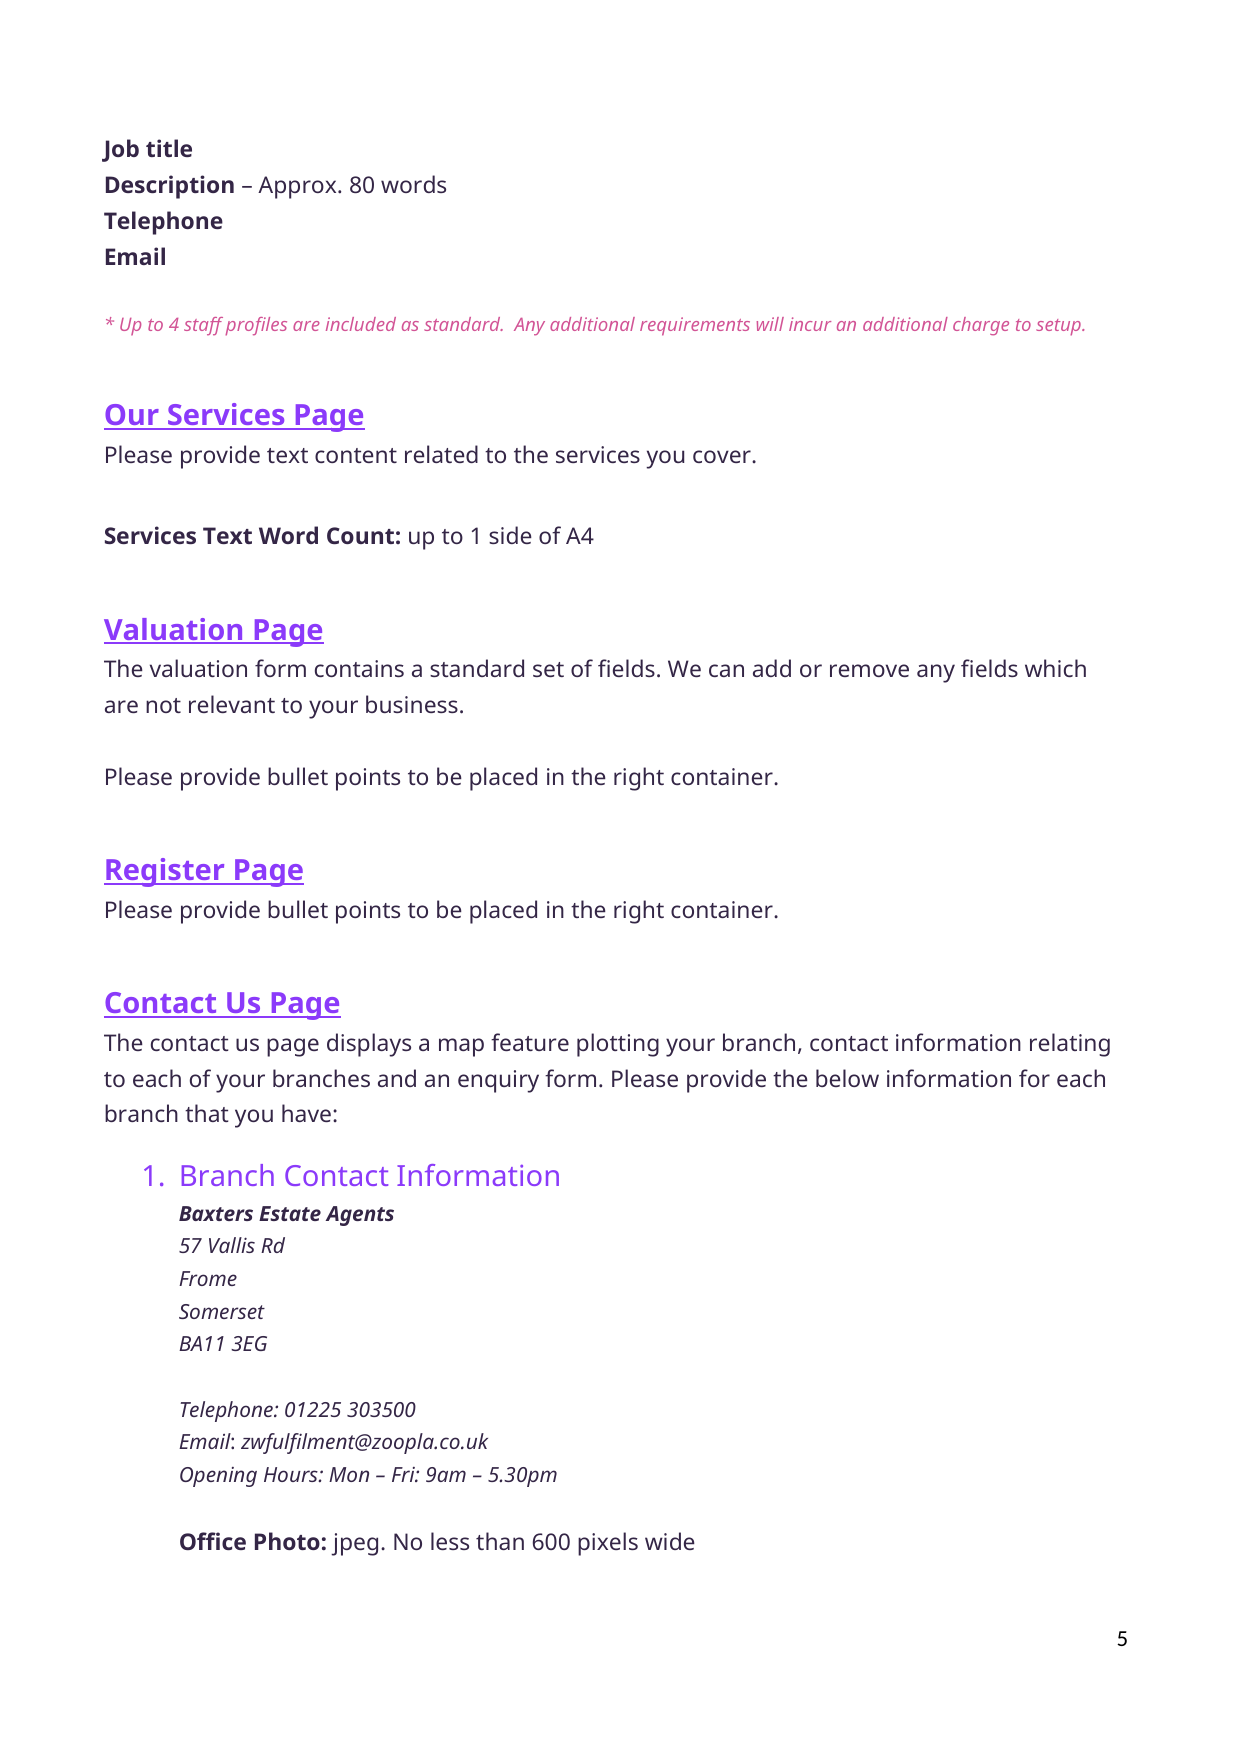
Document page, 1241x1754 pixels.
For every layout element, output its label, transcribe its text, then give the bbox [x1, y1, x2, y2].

text Contact Us Page The contact us page displays a map feature plotting your branch, contact information relating to each of your branches and an enquiry form. Please provide the below information for each branch that you have: [103, 982, 1128, 1130]
list BA11 3EG [178, 1329, 1128, 1358]
text Register Page Please provide bullet points to be placed in the right container. [103, 849, 1128, 957]
list 57 Vallis Rd [178, 1232, 1128, 1260]
list Email: zwfulfilment@zoopla.co.uk Opening Hours: Mon – Fri: 9am – 5.30pm Office Photo: jpeg. No less than 600 pixels wide [178, 1427, 1128, 1557]
list Somerset [178, 1297, 1128, 1325]
list Telephone: 01225 303500 [178, 1395, 1128, 1423]
list Frome [178, 1264, 1128, 1293]
text Valuation Page The valuation form contains a standard set of fields. We can add or remove any fields which are not relevant to your business. Please provide bullet points to be placed in the right container. [103, 609, 1128, 824]
list Branch Contact Information Baxters Estate Agents [141, 1155, 1128, 1227]
text Our Services Page Please provide text content related to the services you cover. Services Text Word Count: up to 1 side of A4 [103, 394, 1128, 584]
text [103, 133, 1128, 369]
